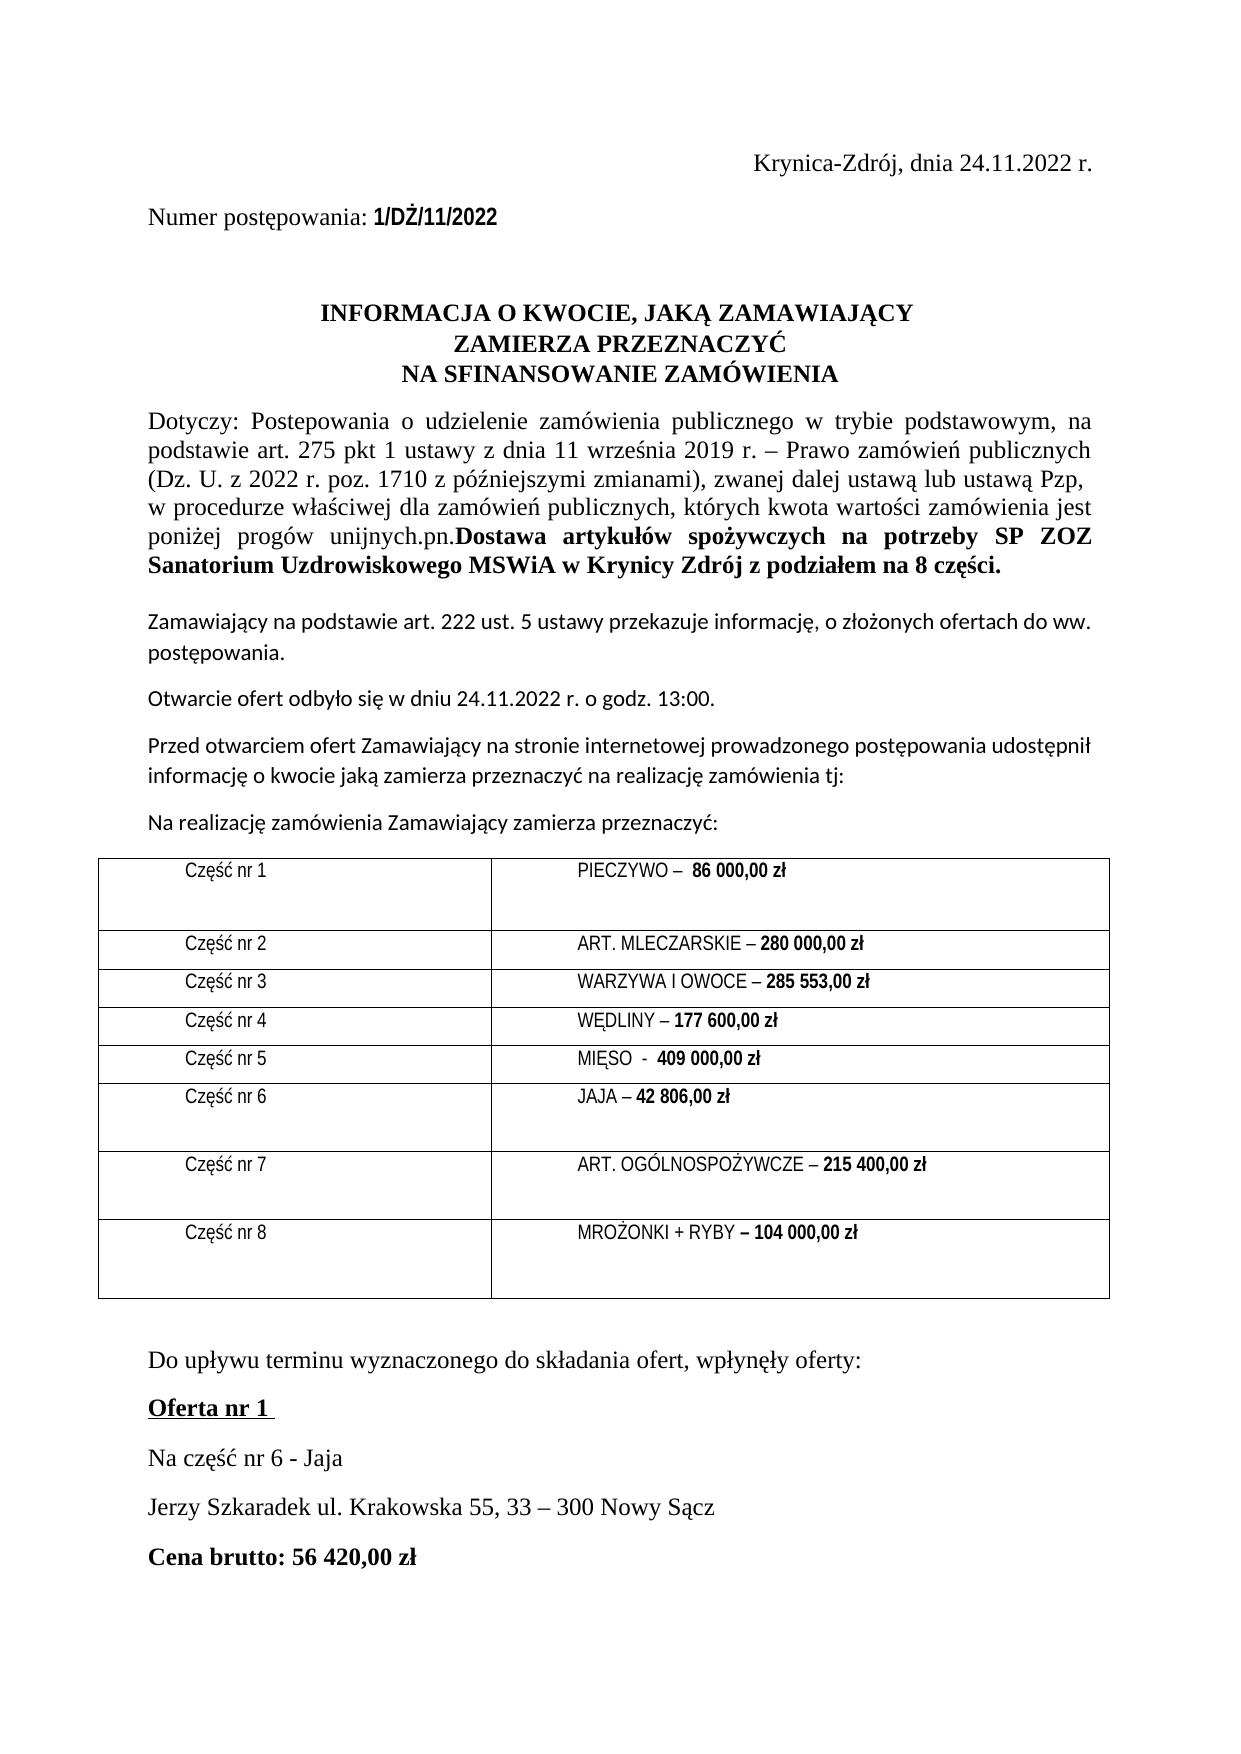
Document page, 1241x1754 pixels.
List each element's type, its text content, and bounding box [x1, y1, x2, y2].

table_header Część nr 1 [99, 859, 491, 930]
table_header PIECZYWO – 86 000,00 zł [492, 859, 1109, 930]
text Krynica-Zdrój, dnia 24.11.2022 r. [148, 148, 1093, 176]
text Dotyczy: Postepowania o udzielenie zamówienia publicznego w trybie podstawowym, na podstawie art. 275 pkt 1 ustawy z dnia 11 września 2019 r. – Prawo zamówień publicznych (Dz. U. z 2022 r. poz. 1710 z późniejszymi zmianami), zwanej dalej ustawą lub ustawą Pzp, w procedurze właściwej dla zamówień publicznych, których kwota wartości zamówienia jest poniżej progów unijnych.pn.Dostawa artykułów spożywczych na potrzeby SP ZOZ Sanatorium Uzdrowiskowego MSWiA w Krynicy Zdrój z podziałem na 8 części. [148, 406, 1093, 579]
text INFORMACJA O KWOCIE, JAKĄ ZAMAWIAJĄCY ZAMIERZA PRZEZNACZYĆ NA SFINANSOWANIE ZAMÓWIENIA [148, 298, 1093, 388]
table_cell Część nr 3 [99, 970, 491, 1007]
text Otwarcie ofert odbyło się w dniu 24.11.2022 r. o godz. 13:00. [148, 684, 1093, 713]
table_cell Część nr 5 [99, 1046, 491, 1083]
table_cell Część nr 7 [99, 1152, 491, 1219]
text Do upływu terminu wyznaczonego do składania ofert, wpłynęły oferty: [148, 1345, 1093, 1374]
table_cell MIĘSO - 409 000,00 zł [492, 1046, 1109, 1083]
table_cell Część nr 6 [99, 1084, 491, 1151]
table_cell ART. MLECZARSKIE – 280 000,00 zł [492, 931, 1109, 968]
text Cena brutto: 56 420,00 zł [148, 1542, 1093, 1571]
table_cell Część nr 4 [99, 1008, 491, 1045]
text Przed otwarciem ofert Zamawiający na stronie internetowej prowadzonego postępowania udostępnił informację o kwocie jaką zamierza przeznaczyć na realizację zamówienia tj: [148, 731, 1093, 790]
text Na część nr 6 - Jaja [148, 1443, 1093, 1472]
text Na realizację zamówienia Zamawiający zamierza przeznaczyć: [148, 808, 1093, 837]
text Numer postępowania: 1/DŻ/11/2022 [148, 201, 1093, 230]
table_cell JAJA – 42 806,00 zł [492, 1084, 1109, 1151]
text Oferta nr 1 [148, 1393, 1093, 1422]
table_cell Część nr 2 [99, 931, 491, 968]
table_cell MROŻONKI + RYBY – 104 000,00 zł [492, 1220, 1109, 1297]
text Zamawiający na podstawie art. 222 ust. 5 ustawy przekazuje informację, o złożonych ofertach do ww. postępowania. [148, 607, 1093, 666]
table_cell ART. OGÓLNOSPOŻYWCZE – 215 400,00 zł [492, 1152, 1109, 1219]
table_cell WĘDLINY – 177 600,00 zł [492, 1008, 1109, 1045]
table_cell WARZYWA I OWOCE – 285 553,00 zł [492, 970, 1109, 1007]
table_cell Część nr 8 [99, 1220, 491, 1297]
text Jerzy Szkaradek ul. Krakowska 55, 33 – 300 Nowy Sącz [148, 1492, 1093, 1521]
